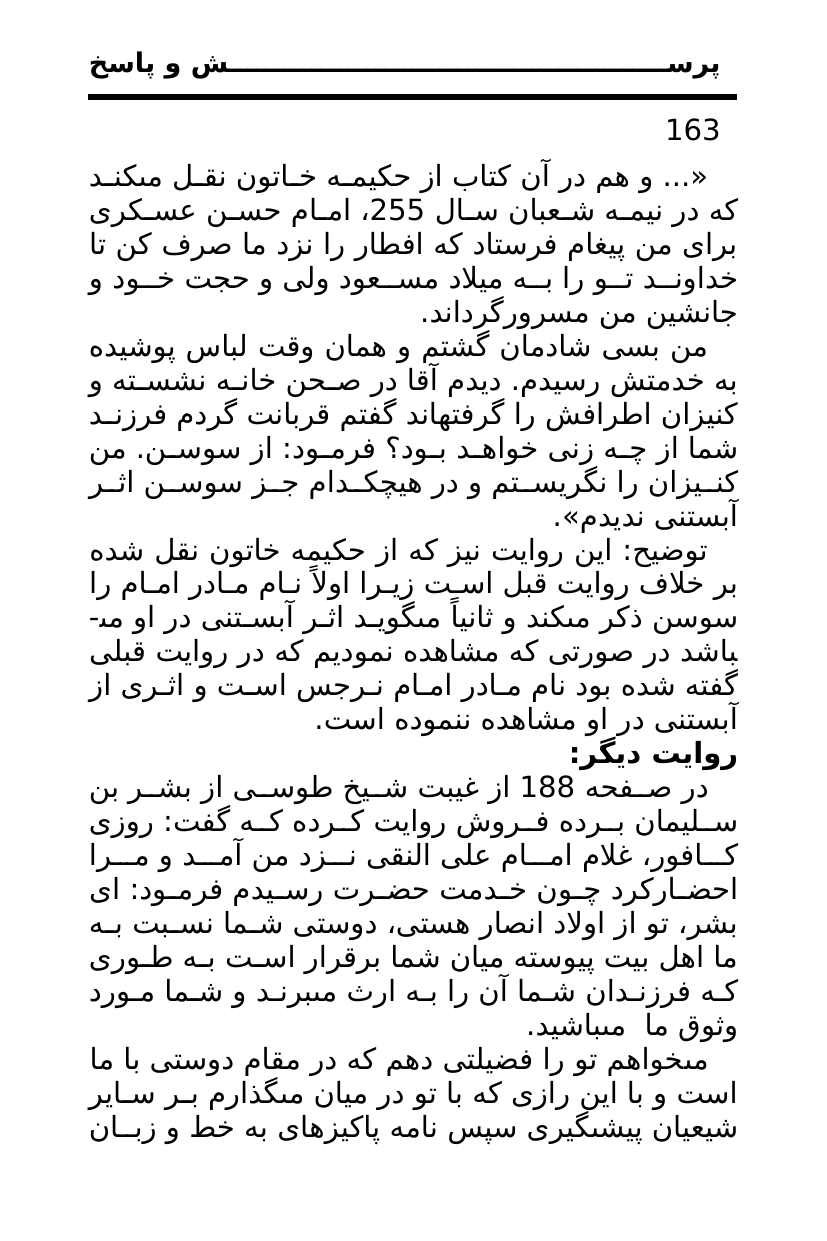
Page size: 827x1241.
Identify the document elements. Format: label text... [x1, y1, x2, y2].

text «... و هم در آن كتاب از حكیمه خاتون نقل مىكند كه در نیمه شعبان سال 255، امام حسن عسكرى براى من پیغام فرستاد كه افطار را نزد ما صرف كن تا خداوند تو را به میلاد مسعود ولى و حجت خود و جانشین من مسرورگرداند. [89, 159, 738, 329]
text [89, 1042, 738, 1144]
text توضیح: این روایت نیز كه از حكیمه خاتون نقل شده بر خلاف روایت قبل است زیرا اولاً نام مادر امام را سوسن ذكر مىكند و ثانیاً مىگوید اثر آبستنى در او مىباشد در صورتى كه مشاهده نمودیم كه در روایت قبلى گفته شده بود نام مادر امام نرجس است و اثرى از آبستنى در او مشاهده ننموده است. [89, 533, 738, 737]
text من بسى شادمان گشتم و همان وقت لباس پوشیده به خدمتش رسیدم. دیدم آقا در صحن خانه نشسته و كنیزان اطرافش را گرفتهاند گفتم قربانت گردم فرزند شما از چه زنى خواهد بود؟ فرمود: از سوسن. من كنیزان را نگریستم و در هیچكدام جز سوسن اثر آبستنى ندیدم». [89, 329, 738, 533]
text روایت دیگر: [89, 737, 738, 771]
text در صفحه 188 از غیبت شیخ طوسى از بشر بن سلیمان برده فروش روایت كرده كه گفت: روزى كافور، غلام امام على النقى نزد من آمد و مرا احضاركرد چون خدمت حضرت رسیدم فرمود: اى بشر، تو از اولاد انصار هستى، دوستى شما نسبت به ما اهل بیت پیوسته میان شما برقرار است به طورى كه فرزندان شما آن را به ارث مىبرند و شما مورد وثوق ما مىباشید. [89, 771, 738, 1042]
